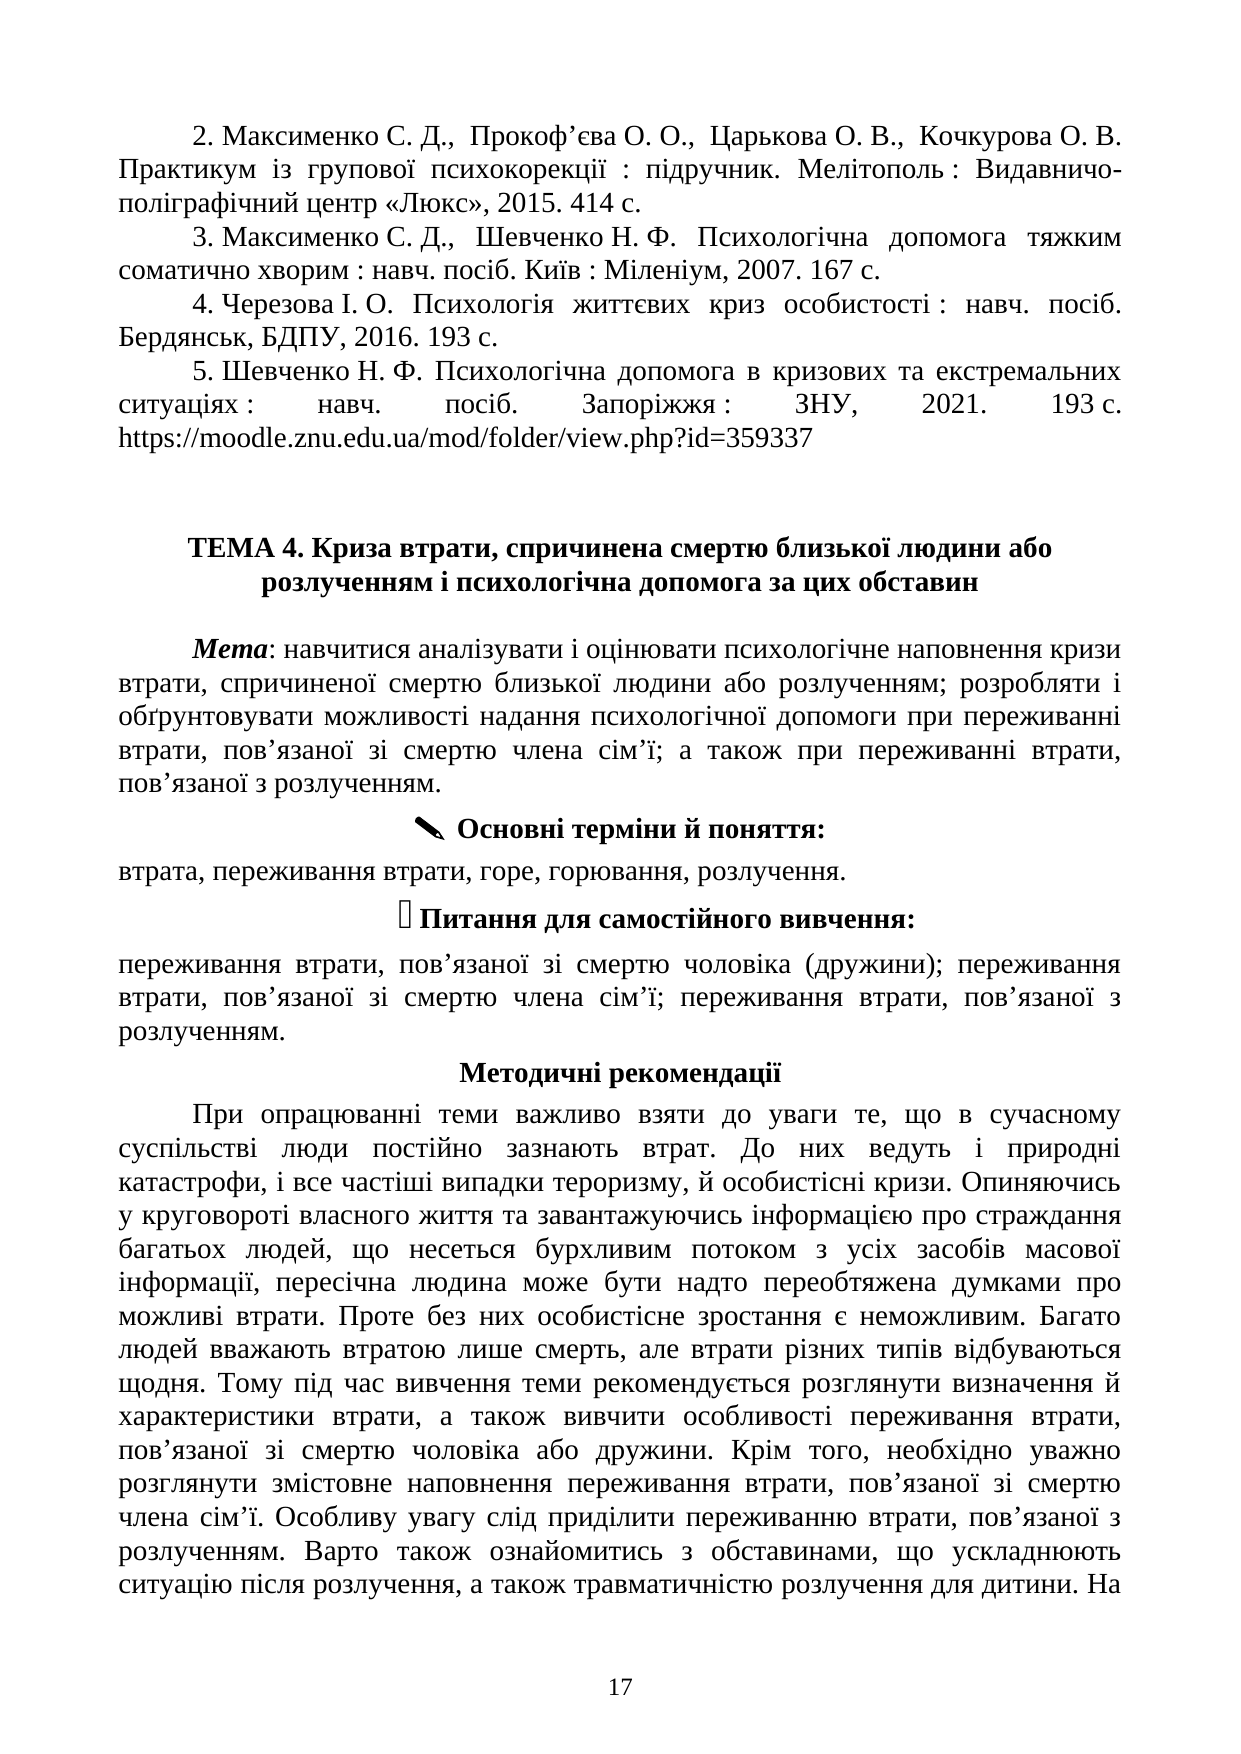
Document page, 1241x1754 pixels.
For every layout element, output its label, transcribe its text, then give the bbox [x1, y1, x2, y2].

text Методичні рекомендації [118, 1055, 1122, 1088]
text Мета: навчитися аналізувати і оцінювати психологічне наповнення кризи втрати, спричиненої смертю близької людини або розлученням; розробляти і обґрунтовувати можливості надання психологічної допомоги при переживанні втрати, пов’язаної зі смертю члена сім’ї; а також при переживанні втрати, пов’язаної з розлученням. [118, 631, 1122, 799]
list Черезова І. О. Психологія життєвих криз особистості : навч. посіб. Бердянськ, БДПУ, 2016. 193 с. [118, 286, 1122, 353]
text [118, 1097, 1122, 1600]
text ТЕМА 4. Криза втрати, спричинена смертю близької людини або розлученням і психологічна допомога за цих обставин [118, 531, 1122, 598]
text Основні терміни й поняття: [118, 811, 1122, 845]
list Максименко С. Д., Прокоф’єва О. О., Царькова О. В., Кочкурова О. В. Практикум із групової психокорекції : підручник. Мелітополь : Видавничо-поліграфічний центр «Люкс», 2015. 414 с. [118, 118, 1122, 219]
list Шевченко Н. Ф. Психологічна допомога в кризових та екстремальних ситуаціях : навч. посіб. Запоріжжя : ЗНУ, 2021. 193 с. https://moodle.znu.edu.ua/mod/folder/view.php?id=359337 [118, 353, 1122, 453]
list Максименко С. Д., Шевченко Н. Ф. Психологічна допомога тяжким соматично хворим : навч. посіб. Київ : Міленіум, 2007. 167 с. [118, 219, 1122, 286]
text переживання втрати, пов’язаної зі смертю чоловіка (дружини); переживання втрати, пов’язаної зі смертю члена сім’ї; переживання втрати, пов’язаної з розлученням. [118, 946, 1122, 1046]
text втрата, переживання втрати, горе, горювання, розлучення. [118, 853, 1122, 887]
text Питання для самостійного вивчення: [118, 899, 1122, 937]
